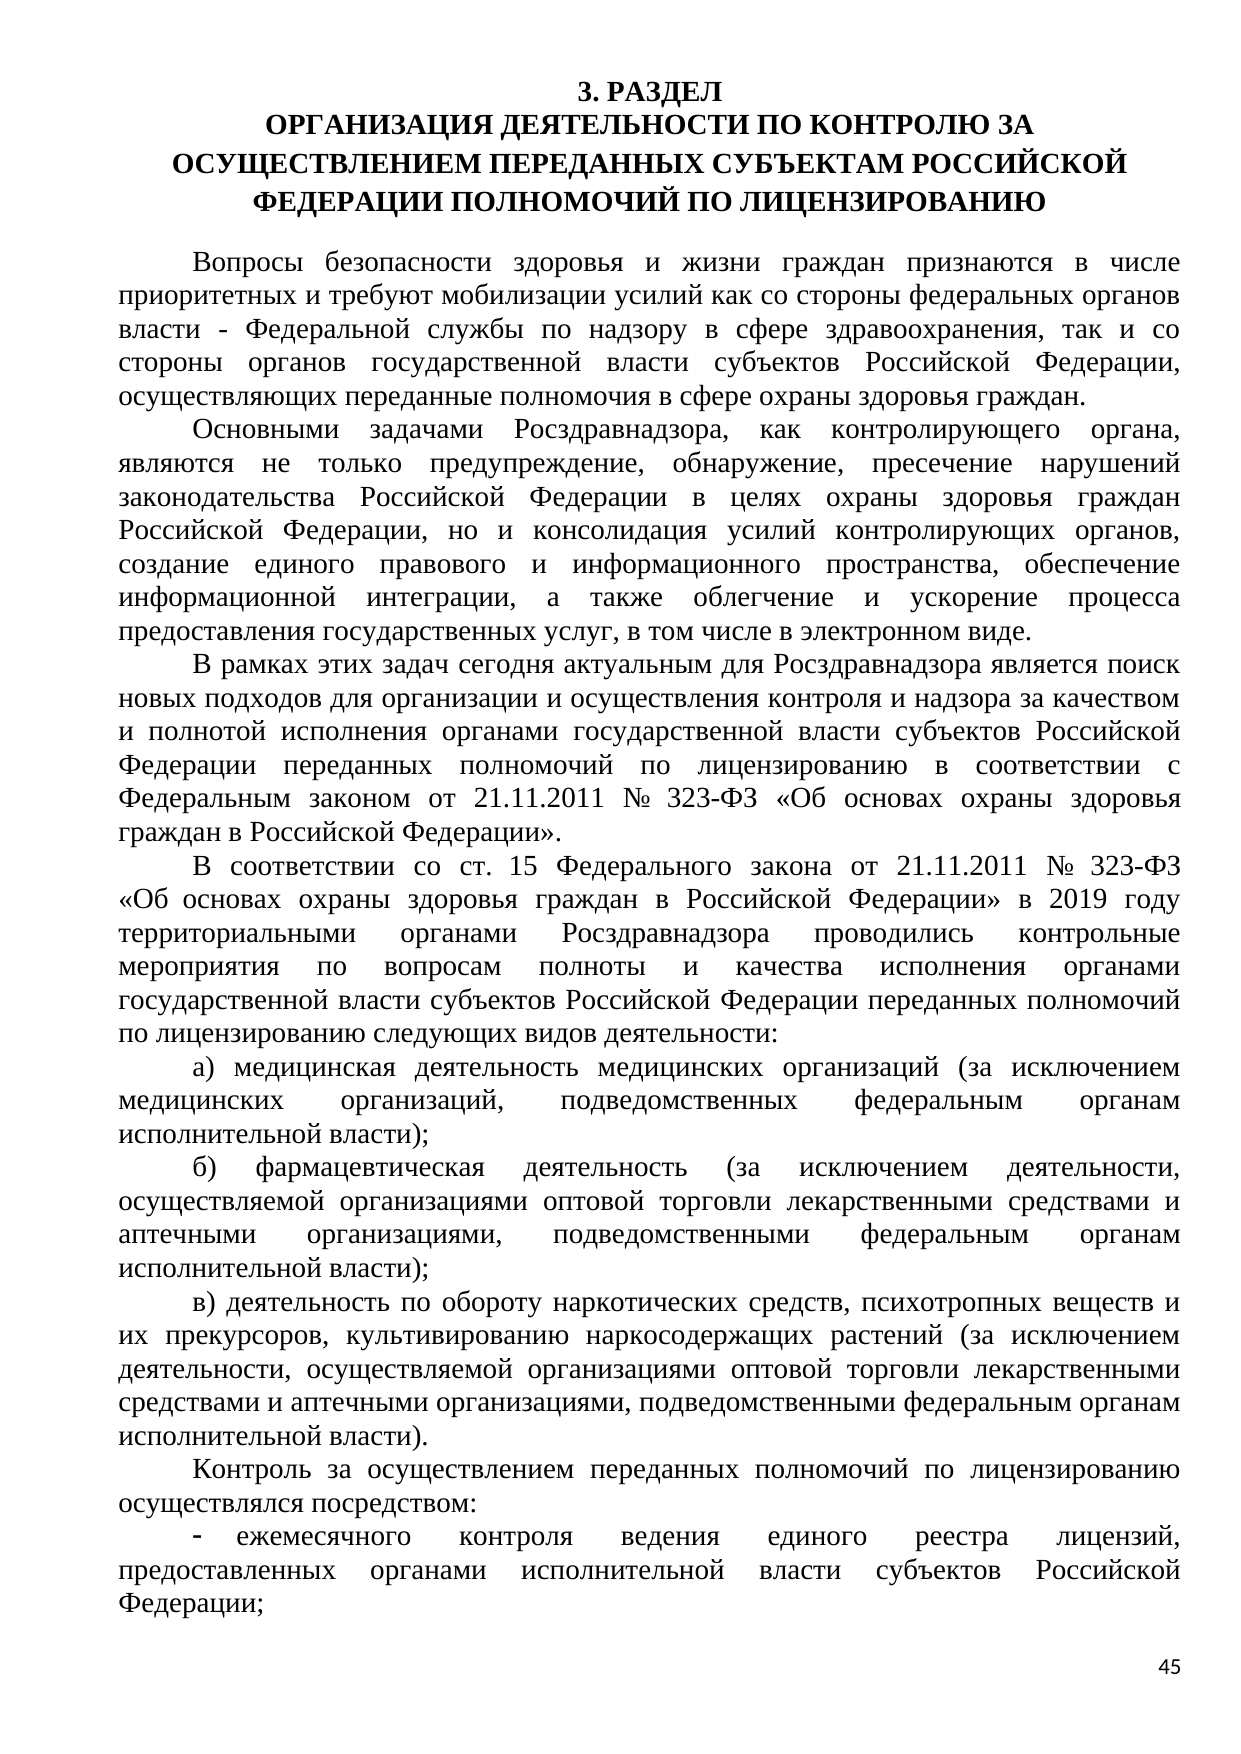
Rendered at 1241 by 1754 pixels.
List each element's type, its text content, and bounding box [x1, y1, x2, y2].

text Контроль за осуществлением переданных полномочий по лицензированию осуществлялся посредством: [118, 1451, 1181, 1518]
text ОРГАНИЗАЦИЯ ДЕЯТЕЛЬНОСТИ ПО КОНТРОЛЮ ЗА ОСУЩЕСТВЛЕНИЕМ ПЕРЕДАННЫХ СУБЪЕКТАМ РОССИЙСКОЙ ФЕДЕРАЦИИ ПОЛНОМОЧИЙ ПО ЛИЦЕНЗИРОВАНИЮ [118, 107, 1181, 218]
subtitle 3. РАЗДЕЛ [118, 74, 1181, 107]
text Вопросы безопасности здоровья и жизни граждан признаются в числе приоритетных и требуют мобилизации усилий как со стороны федеральных органов власти - Федеральной службы по надзору в сфере здравоохранения, так и со стороны органов государственной власти субъектов Российской Федерации, осуществляющих переданные полномочия в сфере охраны здоровья граждан. [118, 244, 1181, 412]
text в) деятельность по обороту наркотических средств, психотропных веществ и их прекурсоров, культивированию наркосодержащих растений (за исключением деятельности, осуществляемой организациями оптовой торговли лекарственными средствами и аптечными организациями, подведомственными федеральным органам исполнительной власти). [118, 1284, 1181, 1451]
text а) медицинская деятельность медицинских организаций (за исключением медицинских организаций, подведомственных федеральным органам исполнительной власти); [118, 1049, 1181, 1149]
text В рамках этих задач сегодня актуальным для Росздравнадзора является поиск новых подходов для организации и осуществления контроля и надзора за качеством и полнотой исполнения органами государственной власти субъектов Российской Федерации переданных полномочий по лицензированию в соответствии с Федеральным законом от 21.11.2011 № 323-ФЗ «Об основах охраны здоровья граждан в Российской Федерации». [118, 646, 1181, 848]
text б) фармацевтическая деятельность (за исключением деятельности, осуществляемой организациями оптовой торговли лекарственными средствами и аптечными организациями, подведомственными федеральным органам исполнительной власти); [118, 1149, 1181, 1284]
text Основными задачами Росздравнадзора, как контролирующего органа, являются не только предупреждение, обнаружение, пресечение нарушений законодательства Российской Федерации в целях охраны здоровья граждан Российской Федерации, но и консолидация усилий контролирующих органов, создание единого правового и информационного пространства, обеспечение информационной интеграции, а также облегчение и ускорение процесса предоставления государственных услуг, в том числе в электронном виде. [118, 412, 1181, 646]
list ежемесячного контроля ведения единого реестра лицензий, предоставленных органами исполнительной власти субъектов Российской Федерации; [118, 1518, 1181, 1619]
text В соответствии со ст. 15 Федерального закона от 21.11.2011 № 323-ФЗ «Об основах охраны здоровья граждан в Российской Федерации» в 2019 году территориальными органами Росздравнадзора проводились контрольные мероприятия по вопросам полноты и качества исполнения органами государственной власти субъектов Российской Федерации переданных полномочий по лицензированию следующих видов деятельности: [118, 848, 1181, 1049]
